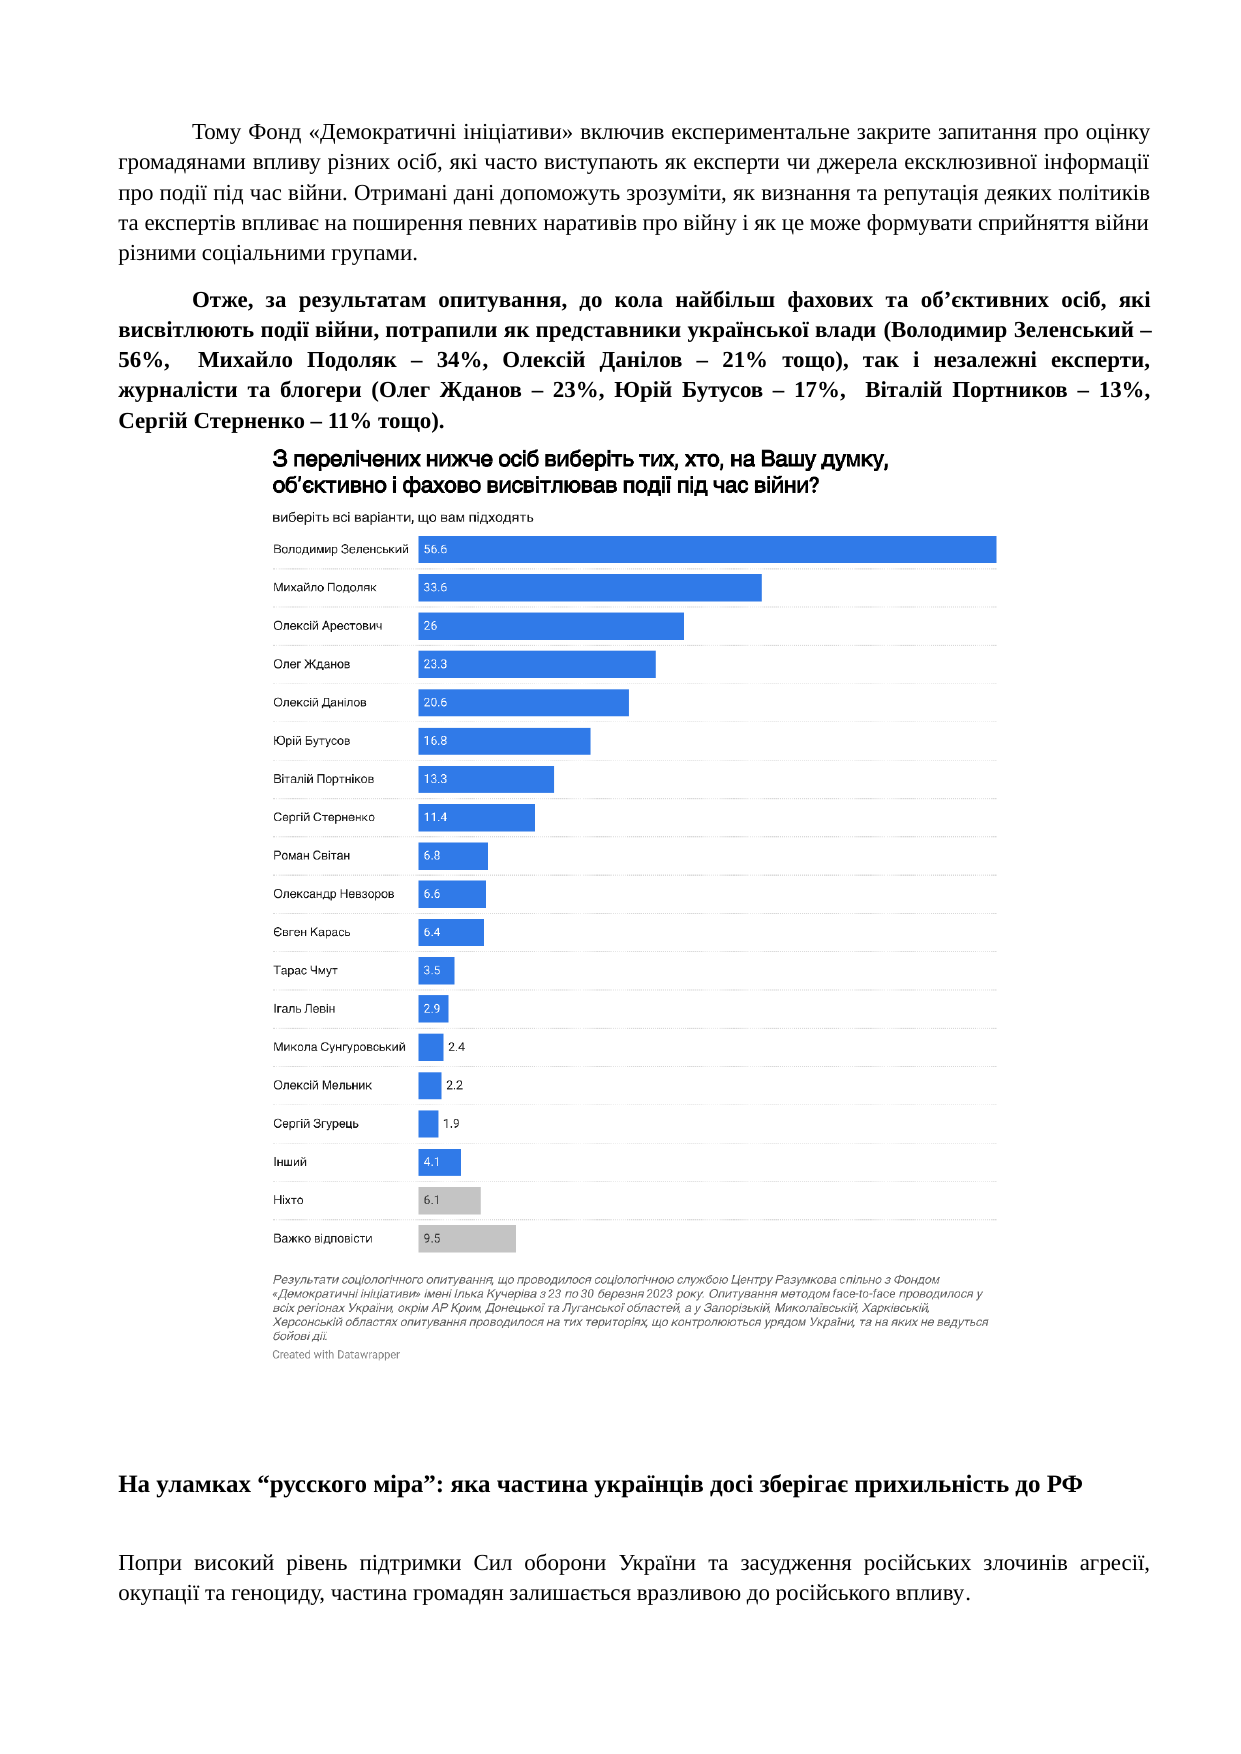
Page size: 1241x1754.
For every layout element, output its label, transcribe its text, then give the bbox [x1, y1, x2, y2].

text Попри високий рівень підтримки Сил оборони України та засудження російських злочинів агресії, окупації та геноциду, частина громадян залишається вразливою до російського впливу. [118, 1549, 1152, 1606]
subtitle На уламках “русского міра”: яка частина українців досі зберігає прихильність до РФ [118, 1469, 1152, 1498]
picture [262, 436, 1007, 1371]
text Тому Фонд «Демократичні ініціативи» включив експериментальне закрите запитання про оцінку громадянами впливу різних осіб, які часто виступають як експерти чи джерела ексклюзивної інформації про події під час війни. Отримані дані допоможуть зрозуміти, як визнання та репутація деяких політиків та експертів впливає на поширення певних наративів про війну і як це може формувати сприйняття війни різними соціальними групами. [118, 118, 1152, 265]
text Отже, за результатам опитування, до кола найбільш фахових та об’єктивних осіб, які висвітлюють події війни, потрапили як представники української влади (Володимир Зеленський – 56%, Михайло Подоляк – 34%, Олексій Данілов – 21% тощо), так і незалежні експерти, журналісти та блогери (Олег Жданов – 23%, Юрій Бутусов – 17%, Віталій Портников – 13%, Сергій Стерненко – 11% тощо). [118, 286, 1152, 433]
